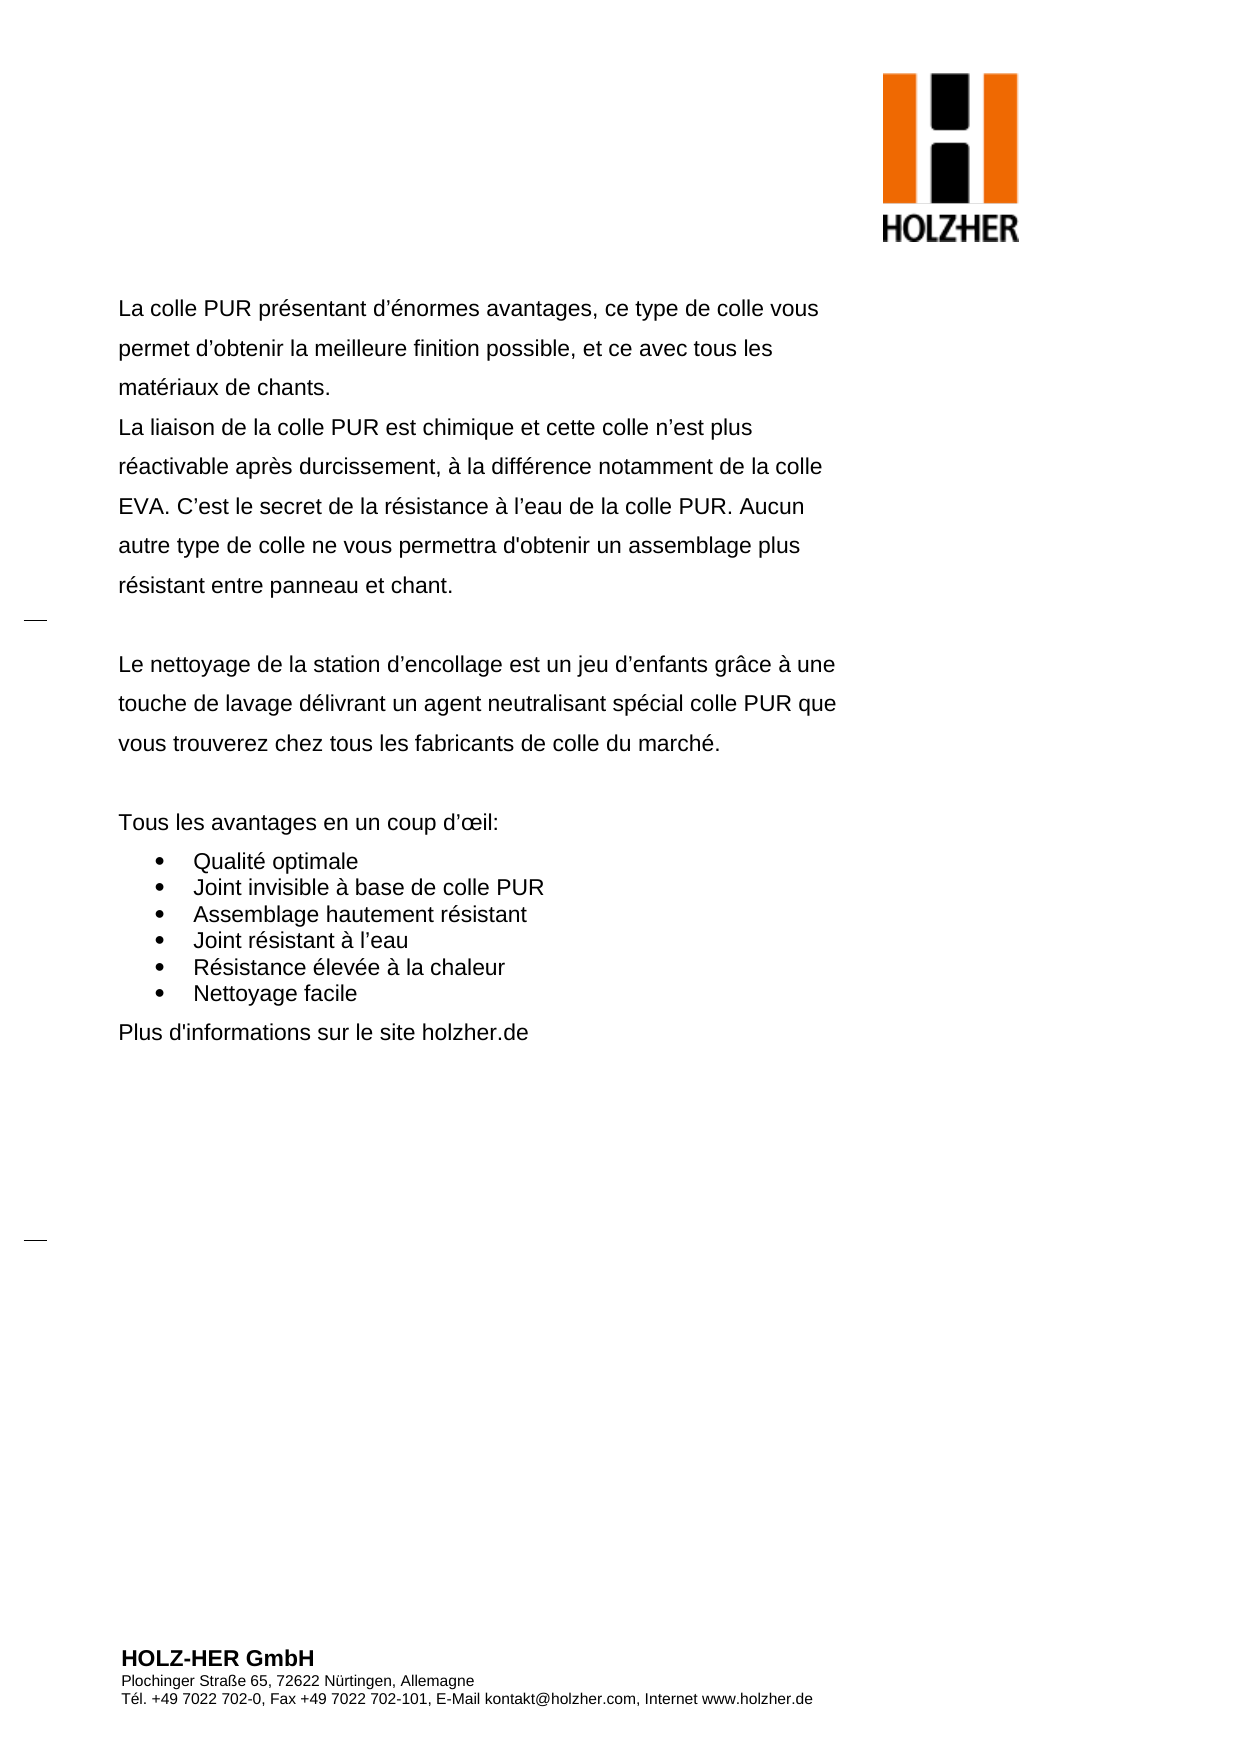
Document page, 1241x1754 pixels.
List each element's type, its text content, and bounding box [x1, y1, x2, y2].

text Tous les avantages en un coup d’œil: [118, 808, 856, 835]
list Nettoyage facile [156, 980, 856, 1006]
text Le nettoyage de la station d’encollage est un jeu d’enfants grâce à une touche de lavage délivrant un agent neutralisant spécial colle PUR que vous trouverez chez tous les fabricants de colle du marché. [118, 651, 856, 756]
list Qualité optimale [156, 848, 856, 874]
text La liaison de la colle PUR est chimique et cette colle n’est plus réactivable après durcissement, à la différence notamment de la colle EVA. C’est le secret de la résistance à l’eau de la colle PUR. Aucun autre type de colle ne vous permettra d'obtenir un assemblage plus résistant entre panneau et chant. [118, 414, 856, 598]
picture [883, 73, 1019, 242]
text Plus d'informations sur le site holzher.de [118, 1019, 856, 1046]
text La colle PUR présentant d’énormes avantages, ce type de colle vous permet d’obtenir la meilleure finition possible, et ce avec tous les matériaux de chants. [118, 295, 856, 401]
list Résistance élevée à la chaleur [156, 953, 856, 980]
list Joint résistant à l’eau [156, 927, 856, 953]
list Assemblage hautement résistant [156, 901, 856, 927]
list Joint invisible à base de colle PUR [156, 874, 856, 901]
